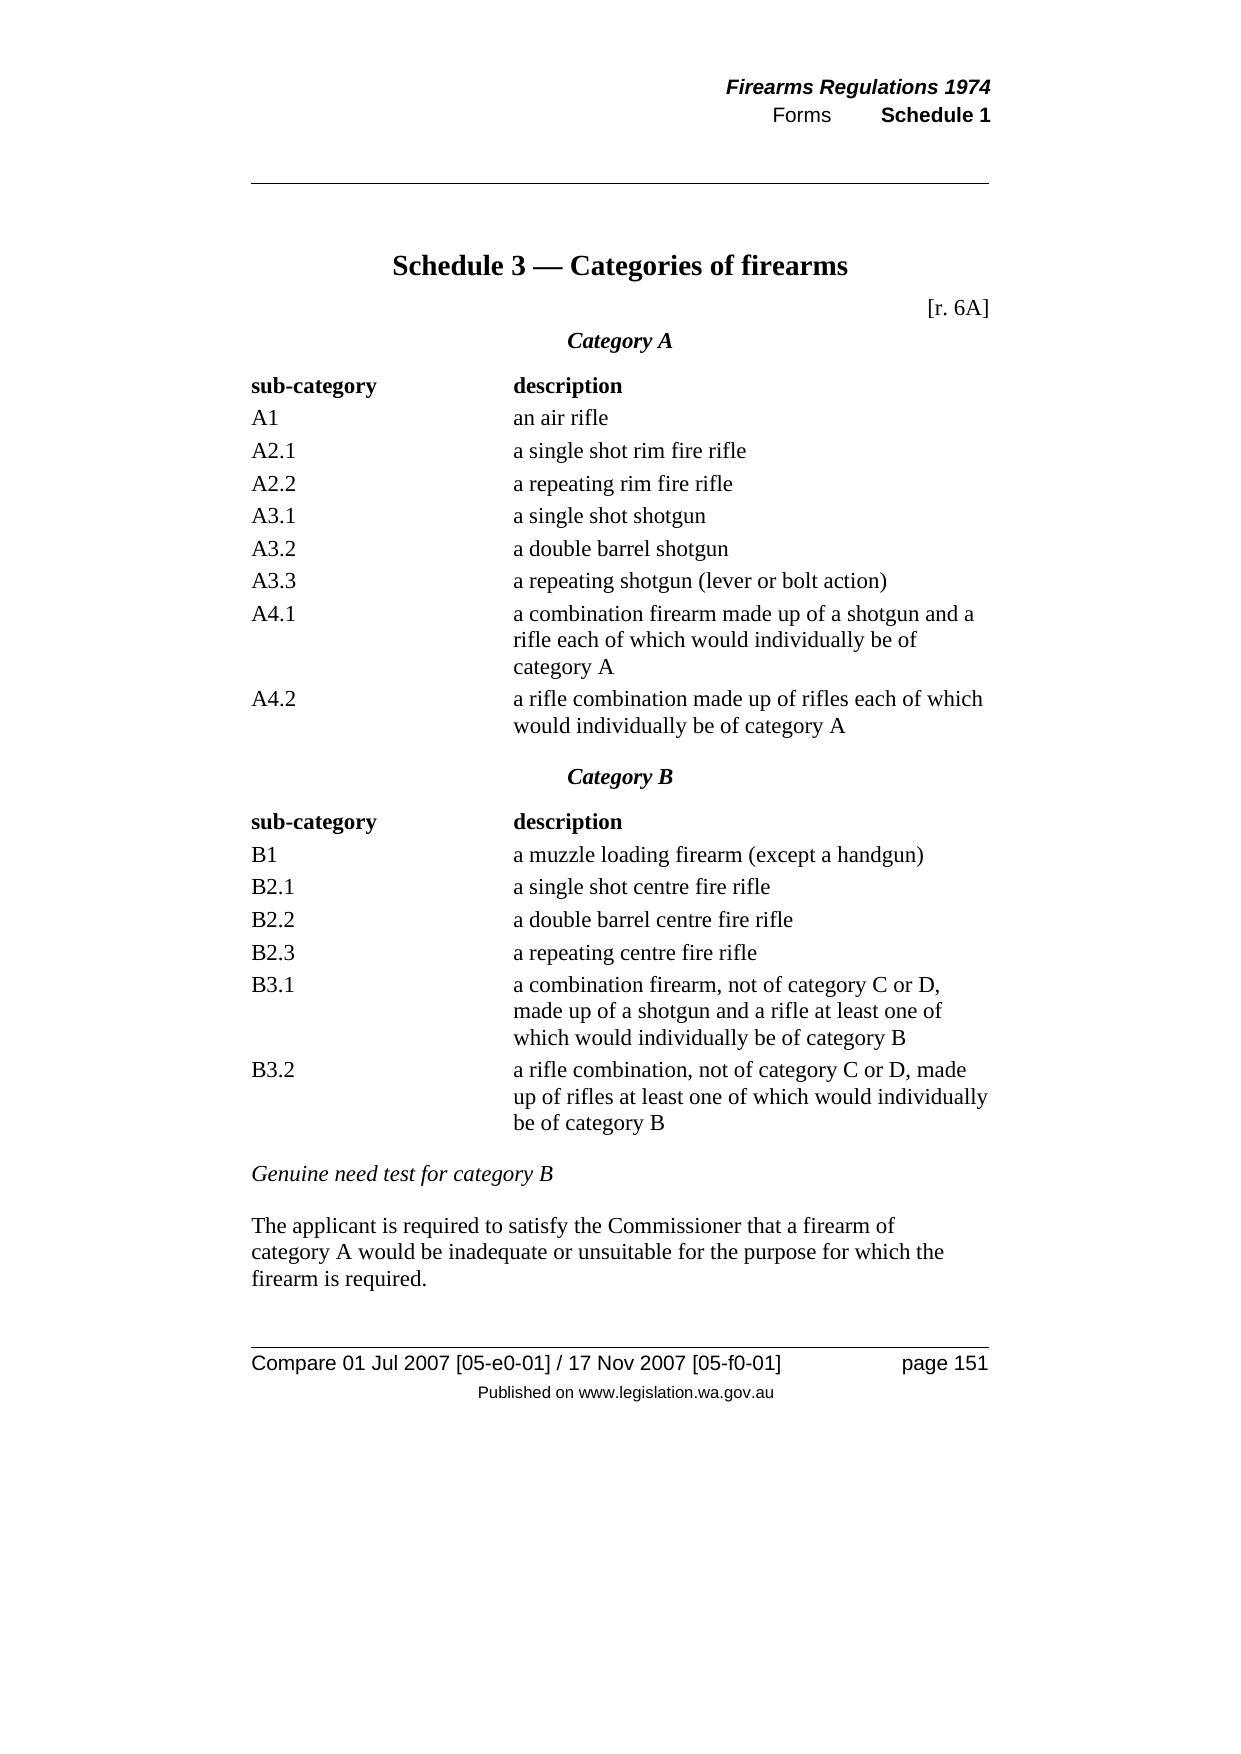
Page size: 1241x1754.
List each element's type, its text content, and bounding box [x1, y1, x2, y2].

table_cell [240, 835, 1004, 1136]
subtitle Schedule 3 — Categories of firearms [251, 248, 989, 282]
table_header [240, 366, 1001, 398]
text Genuine need test for category B [251, 1161, 989, 1187]
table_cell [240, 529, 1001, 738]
text The applicant is required to satisfy the Commissioner that a firearm of category A would be inadequate or unsuitable for the purpose for which the firearm is required. [251, 1212, 989, 1291]
text [r. 6A] [251, 294, 989, 320]
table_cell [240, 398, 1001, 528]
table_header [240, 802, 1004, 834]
text Category A [251, 327, 989, 353]
text Category B [251, 763, 989, 789]
